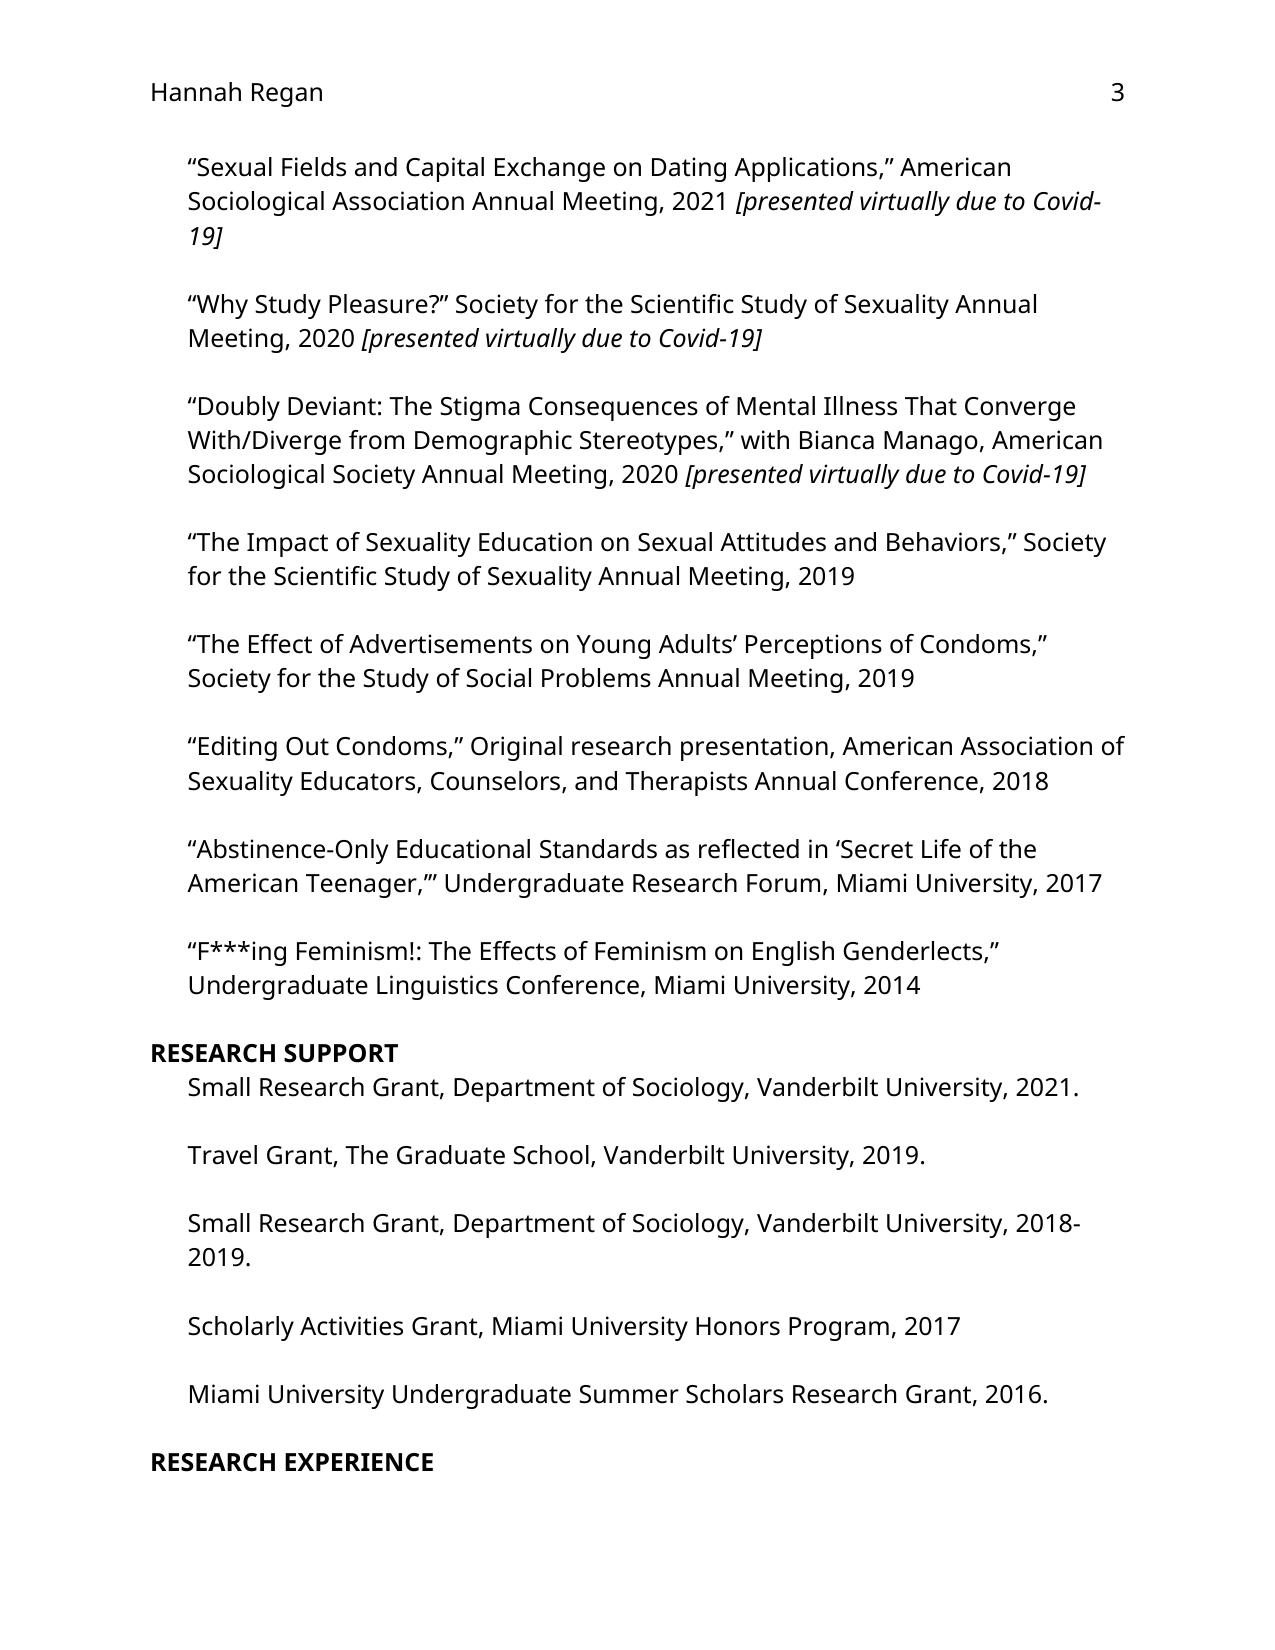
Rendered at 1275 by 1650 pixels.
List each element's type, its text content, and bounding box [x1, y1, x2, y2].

text RESEARCH SUPPORT [150, 1036, 1125, 1070]
text “The Impact of Sexuality Education on Sexual Attitudes and Behaviors,” Society for the Scientific Study of Sexuality Annual Meeting, 2019 [187, 525, 1125, 593]
text Miami University Undergraduate Summer Scholars Research Grant, 2016. [187, 1376, 1125, 1410]
text RESEARCH EXPERIENCE [150, 1444, 1125, 1478]
text “Doubly Deviant: The Stigma Consequences of Mental Illness That Converge With/Diverge from Demographic Stereotypes,” with Bianca Manago, American Sociological Society Annual Meeting, 2020 [presented virtually due to Covid-19] [187, 388, 1125, 491]
text “Editing Out Condoms,” Original research presentation, American Association of Sexuality Educators, Counselors, and Therapists Annual Conference, 2018 [187, 729, 1125, 797]
text “The Effect of Advertisements on Young Adults’ Perceptions of Condoms,” Society for the Study of Social Problems Annual Meeting, 2019 [187, 627, 1125, 695]
text “Sexual Fields and Capital Exchange on Dating Applications,” American Sociological Association Annual Meeting, 2021 [presented virtually due to Covid-19] [187, 150, 1125, 252]
text “F***ing Feminism!: The Effects of Feminism on English Genderlects,” Undergraduate Linguistics Conference, Miami University, 2014 [187, 933, 1125, 1002]
text “Why Study Pleasure?” Society for the Scientific Study of Sexuality Annual Meeting, 2020 [presented virtually due to Covid-19] [187, 286, 1125, 354]
text Scholarly Activities Grant, Miami University Honors Program, 2017 [187, 1308, 1125, 1342]
text Small Research Grant, Department of Sociology, Vanderbilt University, 2021. [187, 1070, 1125, 1104]
text “Abstinence-Only Educational Standards as reflected in ‘Secret Life of the American Teenager,’” Undergraduate Research Forum, Miami University, 2017 [187, 831, 1125, 899]
text Travel Grant, The Graduate School, Vanderbilt University, 2019. [187, 1138, 1125, 1172]
text Small Research Grant, Department of Sociology, Vanderbilt University, 2018-2019. [187, 1206, 1125, 1274]
